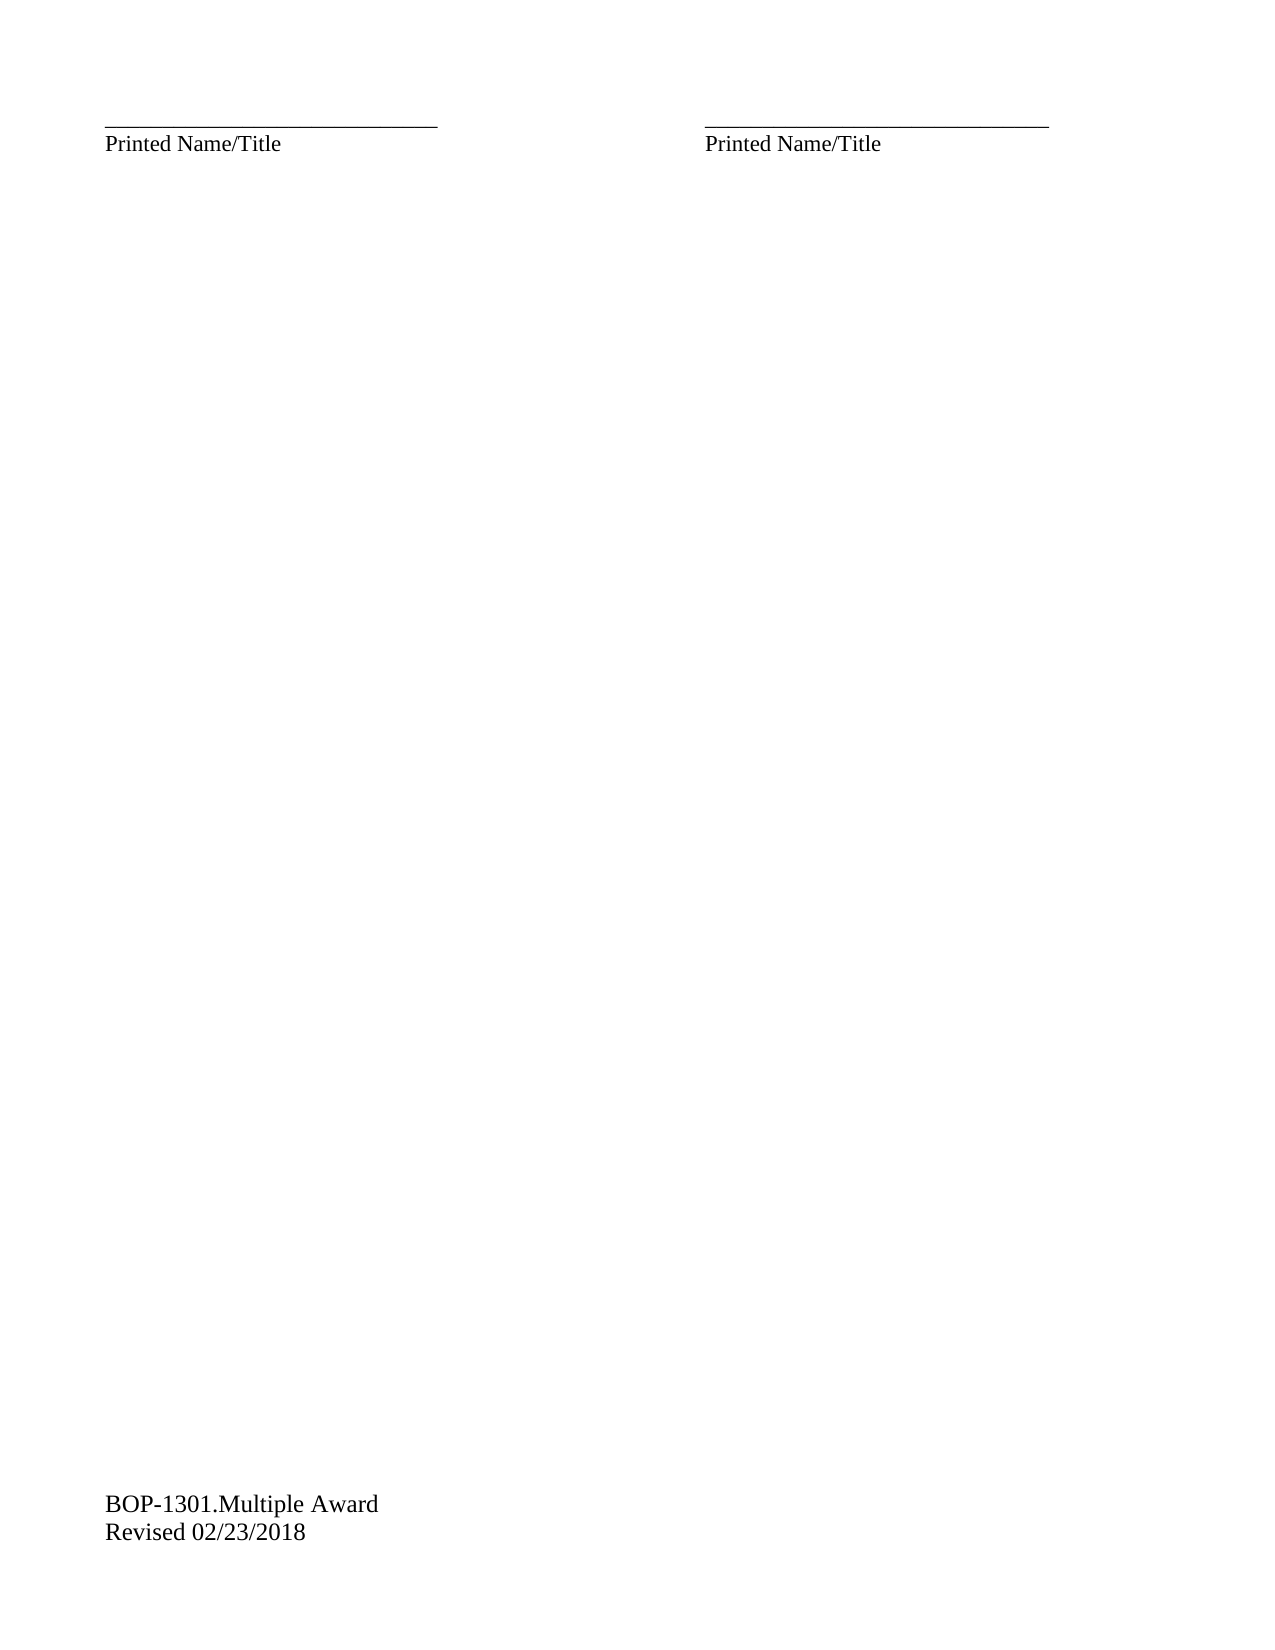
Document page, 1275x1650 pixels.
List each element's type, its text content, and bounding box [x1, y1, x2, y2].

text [105, 104, 1170, 130]
subtitle Printed Name/Title Printed Name/Title [105, 130, 1170, 156]
